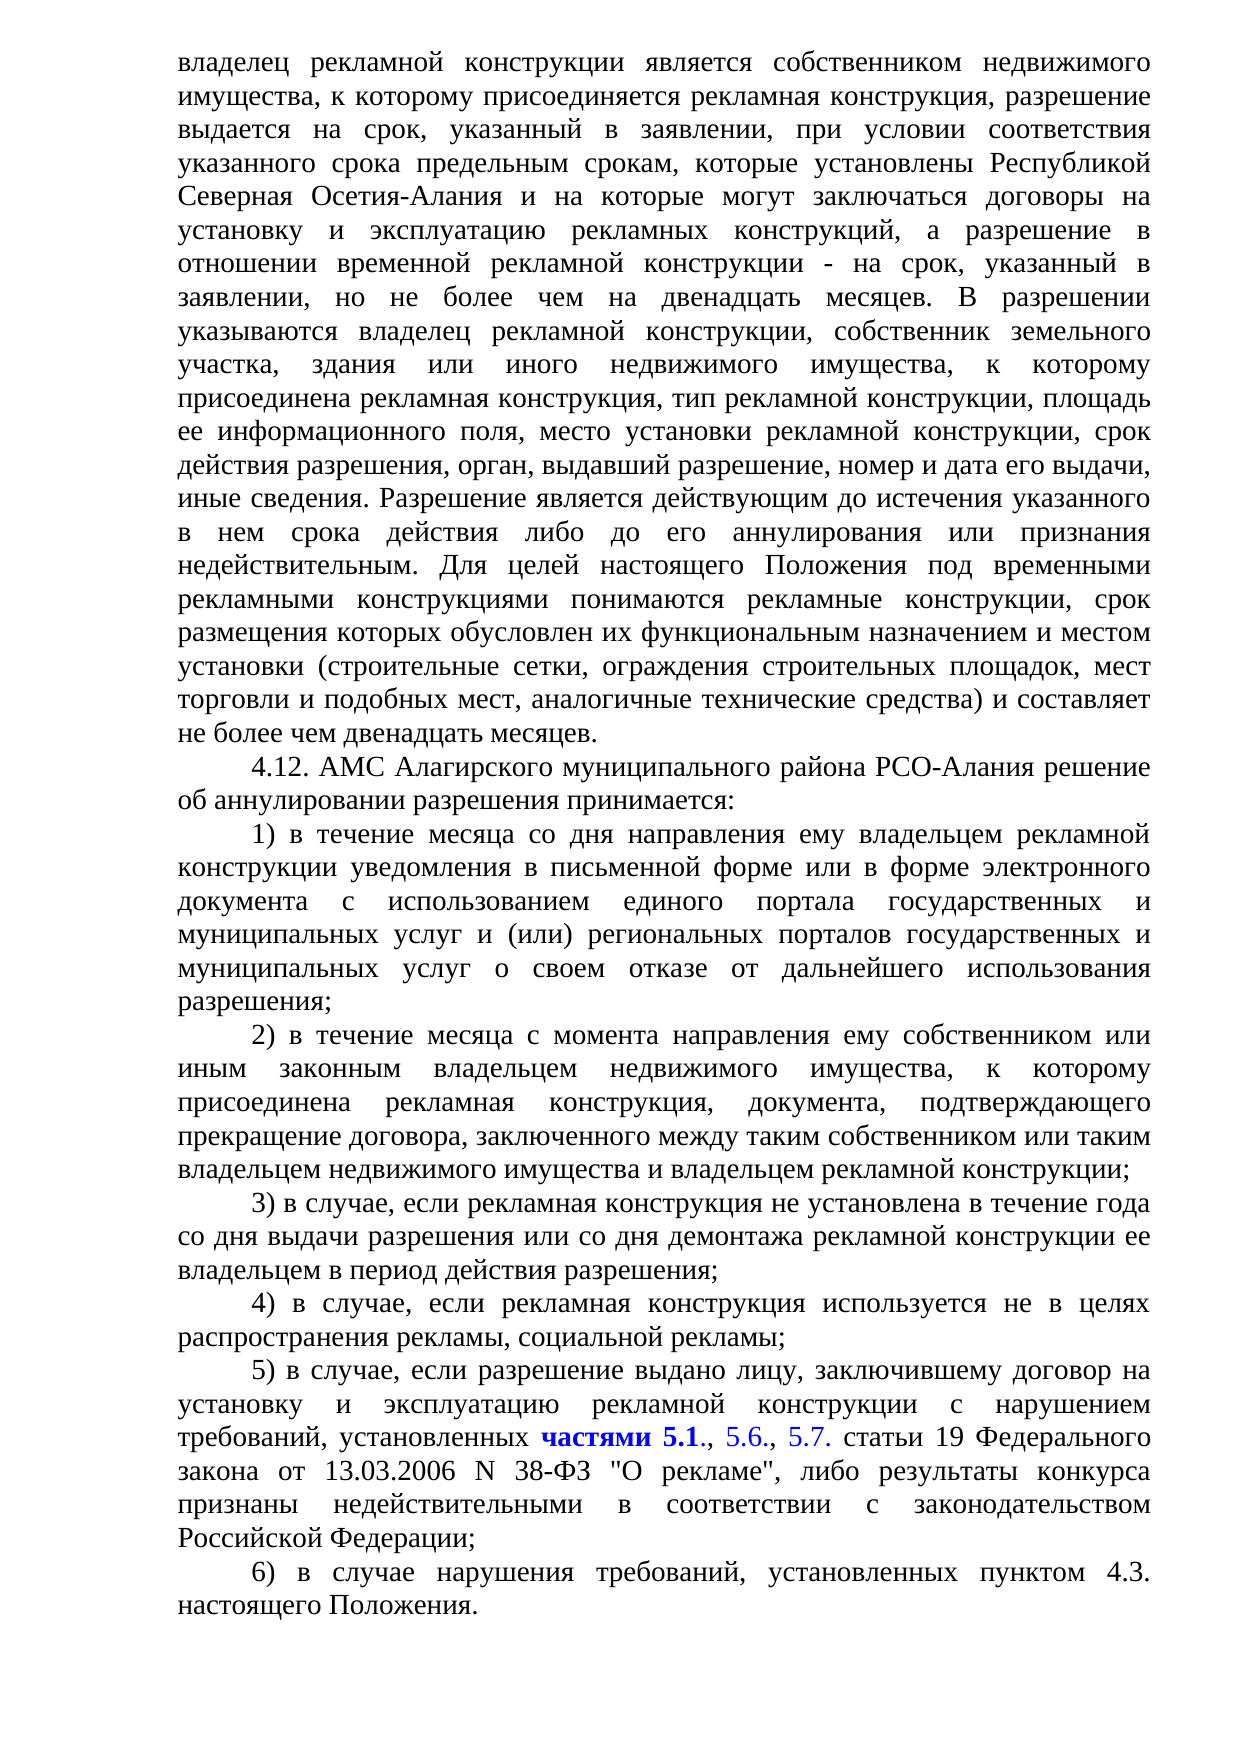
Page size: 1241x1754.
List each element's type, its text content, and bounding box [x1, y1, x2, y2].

text 4) в случае, если рекламная конструкция используется не в целях распространения рекламы, социальной рекламы; [177, 1285, 1152, 1352]
text 4.12. АМС Алагирского муниципального района РСО-Алания решение об аннулировании разрешения принимается: [177, 749, 1152, 816]
text 6) в случае нарушения требований, установленных пунктом 4.3. настоящего Положения. [177, 1554, 1152, 1621]
text 5) в случае, если разрешение выдано лицу, заключившему договор на установку и эксплуатацию рекламной конструкции с нарушением требований, установленных частями 5.1., 5.6., 5.7. статьи 19 Федерального закона от 13.03.2006 N 38-ФЗ "О рекламе", либо результаты конкурса признаны недействительными в соответствии с законодательством Российской Федерации; [177, 1352, 1152, 1554]
text 1) в течение месяца со дня направления ему владельцем рекламной конструкции уведомления в письменной форме или в форме электронного документа с использованием единого портала государственных и муниципальных услуг и (или) региональных порталов государственных и муниципальных услуг о своем отказе от дальнейшего использования разрешения; [177, 816, 1152, 1017]
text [177, 44, 1152, 749]
text 3) в случае, если рекламная конструкция не установлена в течение года со дня выдачи разрешения или со дня демонтажа рекламной конструкции ее владельцем в период действия разрешения; [177, 1185, 1152, 1285]
text 2) в течение месяца с момента направления ему собственником или иным законным владельцем недвижимого имущества, к которому присоединена рекламная конструкция, документа, подтверждающего прекращение договора, заключенного между таким собственником или таким владельцем недвижимого имущества и владельцем рекламной конструкции; [177, 1017, 1152, 1185]
